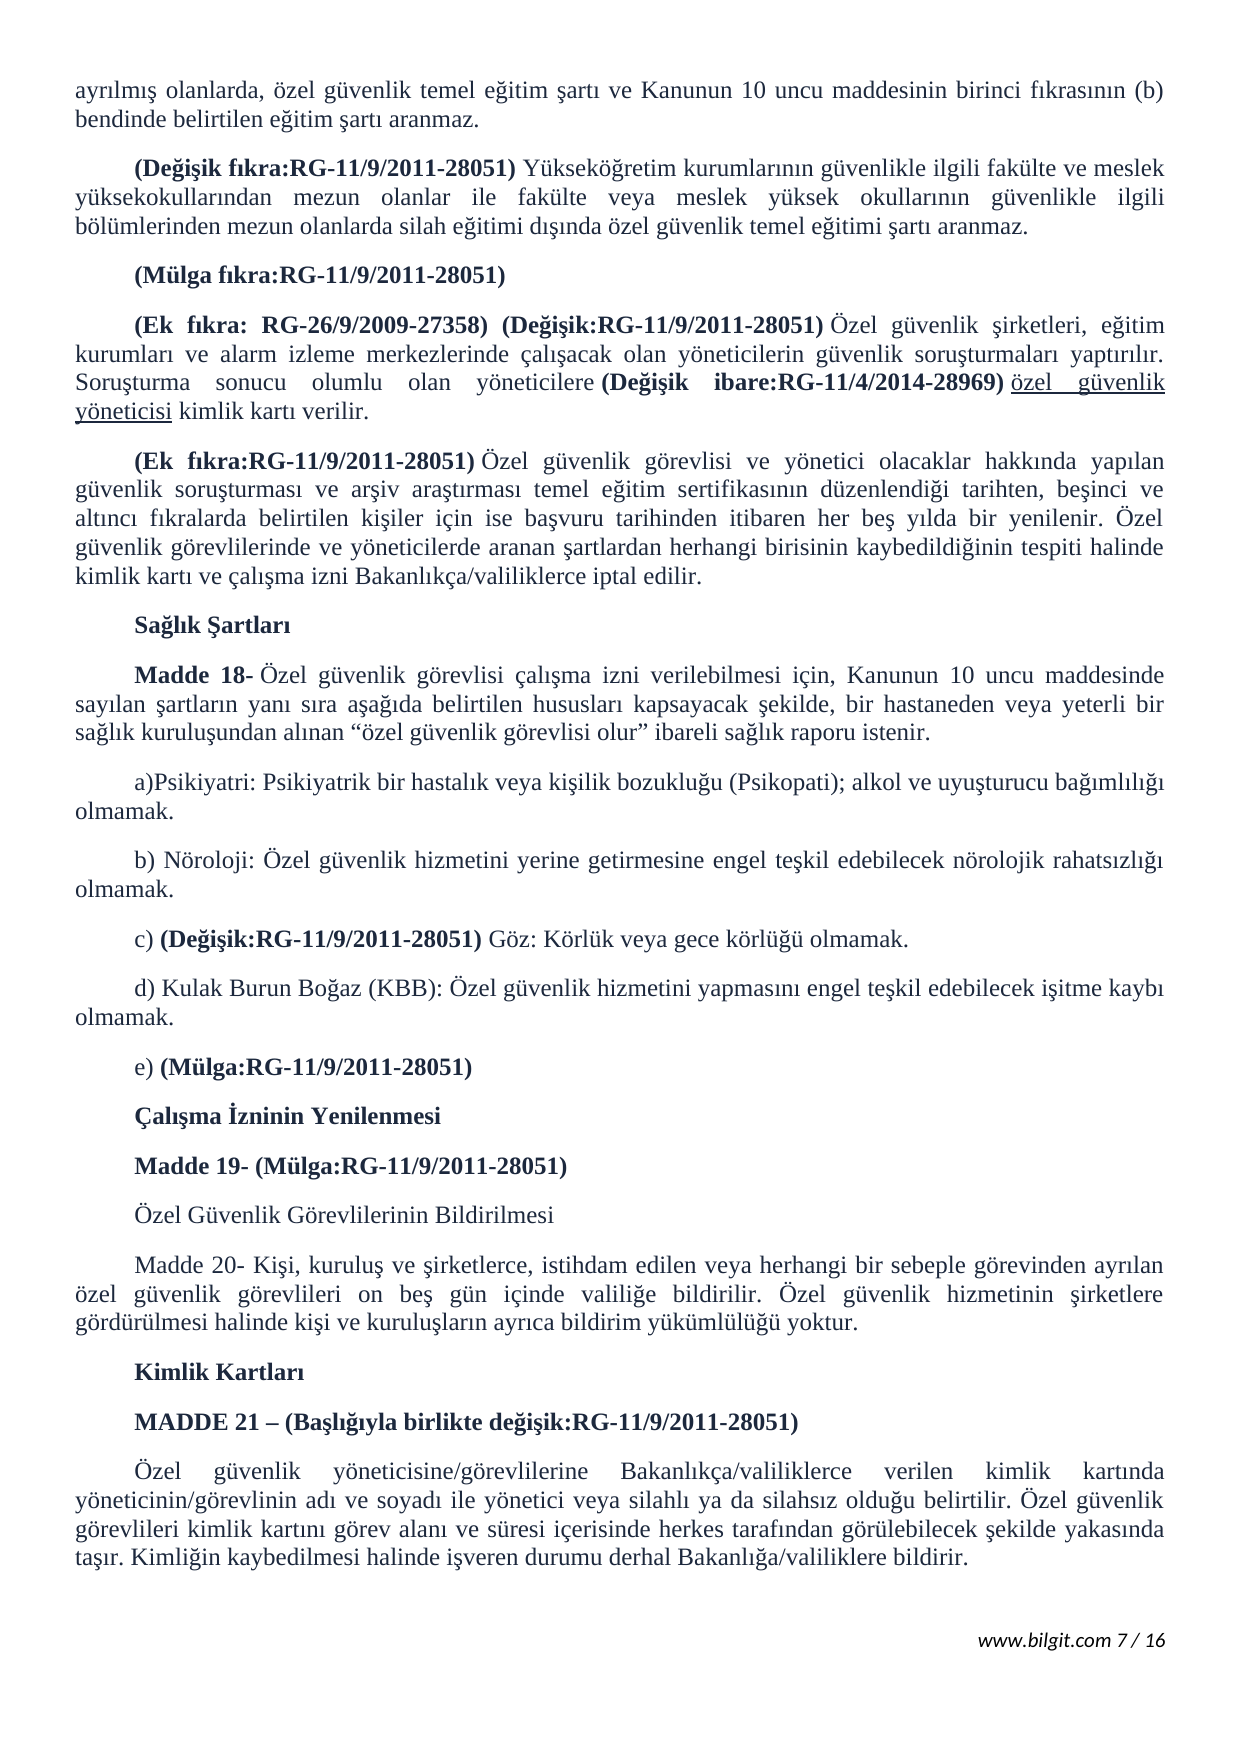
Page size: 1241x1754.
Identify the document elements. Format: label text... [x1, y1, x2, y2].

text Çalışma İzninin Yenilenmesi [75, 1101, 1165, 1130]
text (Ek fıkra: RG-26/9/2009-27358) (Değişik:RG-11/9/2011-28051) Özel güvenlik şirketleri, eğitim kurumları ve alarm izleme merkezlerinde çalışacak olan yöneticilerin güvenlik soruşturmaları yaptırılır. Soruşturma sonucu olumlu olan yöneticilere (Değişik ibare:RG-11/4/2014-28969) özel güvenlik yöneticisi kimlik kartı verilir. [75, 310, 1165, 425]
text Özel güvenlik yöneticisine/görevlilerine Bakanlıkça/valiliklerce verilen kimlik kartında yöneticinin/görevlinin adı ve soyadı ile yönetici veya silahlı ya da silahsız olduğu belirtilir. Özel güvenlik görevlileri kimlik kartını görev alanı ve süresi içerisinde herkes tarafından görülebilecek şekilde yakasında taşır. Kimliğin kaybedilmesi halinde işveren durumu derhal Bakanlığa/valiliklere bildirir. [75, 1456, 1165, 1571]
text c) (Değişik:RG-11/9/2011-28051) Göz: Körlük veya gece körlüğü olmamak. [75, 924, 1165, 952]
text a)Psikiyatri: Psikiyatrik bir hastalık veya kişilik bozukluğu (Psikopati); alkol ve uyuşturucu bağımlılığı olmamak. [75, 767, 1165, 824]
text Kimlik Kartları [75, 1357, 1165, 1386]
text Madde 19- (Mülga:RG-11/9/2011-28051) [75, 1151, 1165, 1179]
text e) (Mülga:RG-11/9/2011-28051) [75, 1052, 1165, 1080]
text d) Kulak Burun Boğaz (KBB): Özel güvenlik hizmetini yapmasını engel teşkil edebilecek işitme kaybı olmamak. [75, 973, 1165, 1031]
text Madde 20- Kişi, kuruluş ve şirketlerce, istihdam edilen veya herhangi bir sebeple görevinden ayrılan özel güvenlik görevlileri on beş gün içinde valiliğe bildirilir. Özel güvenlik hizmetinin şirketlere gördürülmesi halinde kişi ve kuruluşların ayrıca bildirim yükümlülüğü yoktur. [75, 1250, 1165, 1336]
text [75, 75, 1165, 132]
text Özel Güvenlik Görevlilerinin Bildirilmesi [75, 1200, 1165, 1229]
text Madde 18- Özel güvenlik görevlisi çalışma izni verilebilmesi için, Kanunun 10 uncu maddesinde sayılan şartların yanı sıra aşağıda belirtilen hususları kapsayacak şekilde, bir hastaneden veya yeterli bir sağlık kuruluşundan alınan “özel güvenlik görevlisi olur” ibareli sağlık raporu istenir. [75, 660, 1165, 746]
text b) Nöroloji: Özel güvenlik hizmetini yerine getirmesine engel teşkil edebilecek nörolojik rahatsızlığı olmamak. [75, 845, 1165, 903]
text (Mülga fıkra:RG-11/9/2011-28051) [75, 260, 1165, 289]
text Sağlık Şartları [75, 610, 1165, 639]
text (Ek fıkra:RG-11/9/2011-28051) Özel güvenlik görevlisi ve yönetici olacaklar hakkında yapılan güvenlik soruşturması ve arşiv araştırması temel eğitim sertifikasının düzenlendiği tarihten, beşinci ve altıncı fıkralarda belirtilen kişiler için ise başvuru tarihinden itibaren her beş yılda bir yenilenir. Özel güvenlik görevlilerinde ve yöneticilerde aranan şartlardan herhangi birisinin kaybedildiğinin tespiti halinde kimlik kartı ve çalışma izni Bakanlıkça/valiliklerce iptal edilir. [75, 446, 1165, 589]
text MADDE 21 – (Başlığıyla birlikte değişik:RG-11/9/2011-28051) [75, 1407, 1165, 1435]
text (Değişik fıkra:RG-11/9/2011-28051) Yükseköğretim kurumlarının güvenlikle ilgili fakülte ve meslek yüksekokullarından mezun olanlar ile fakülte veya meslek yüksek okullarının güvenlikle ilgili bölümlerinden mezun olanlarda silah eğitimi dışında özel güvenlik temel eğitimi şartı aranmaz. [75, 153, 1165, 239]
